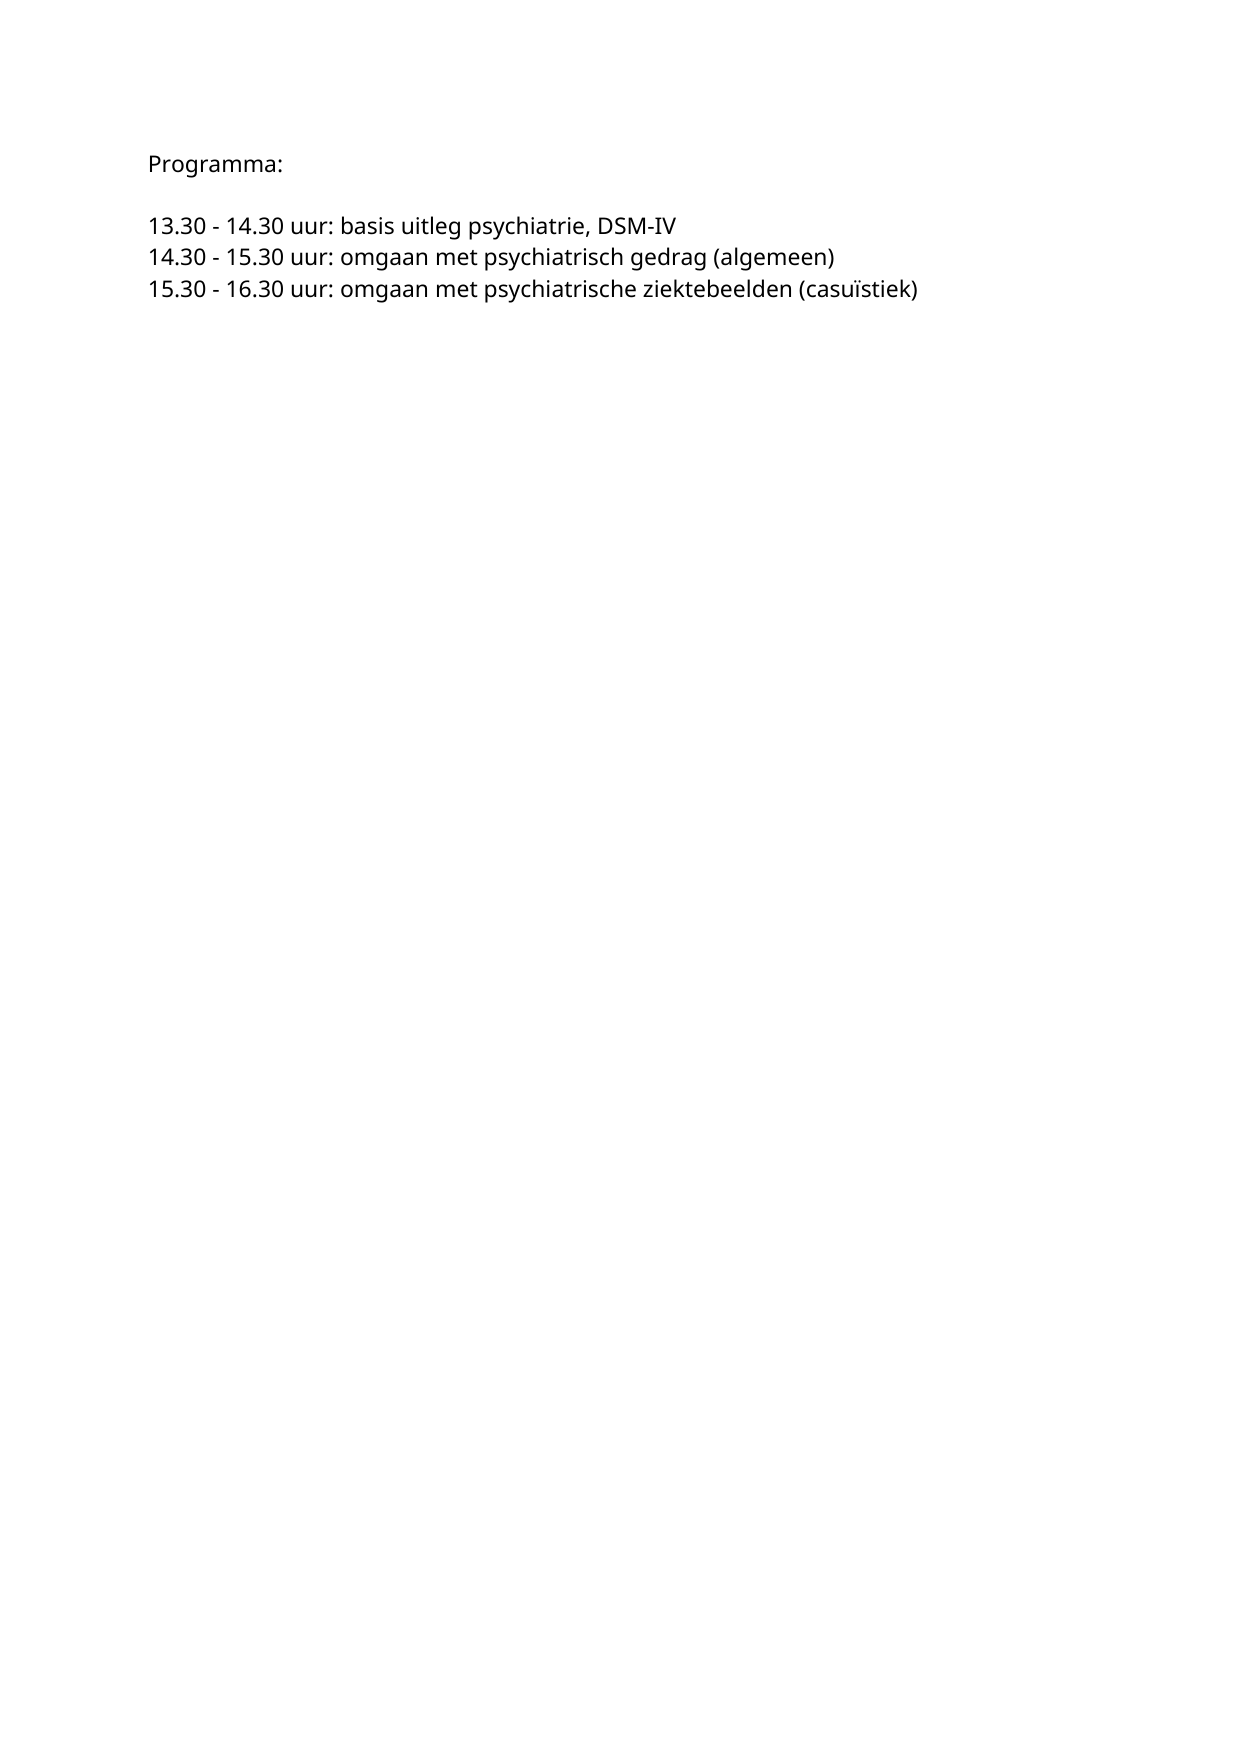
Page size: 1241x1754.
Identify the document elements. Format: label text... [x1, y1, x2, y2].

text Programma: [148, 148, 1093, 179]
text 13.30 - 14.30 uur: basis uitleg psychiatrie, DSM-IV 14.30 - 15.30 uur: omgaan met psychiatrisch gedrag (algemeen) 15.30 - 16.30 uur: omgaan met psychiatrische ziektebeelden (casuïstiek) [148, 210, 1093, 332]
